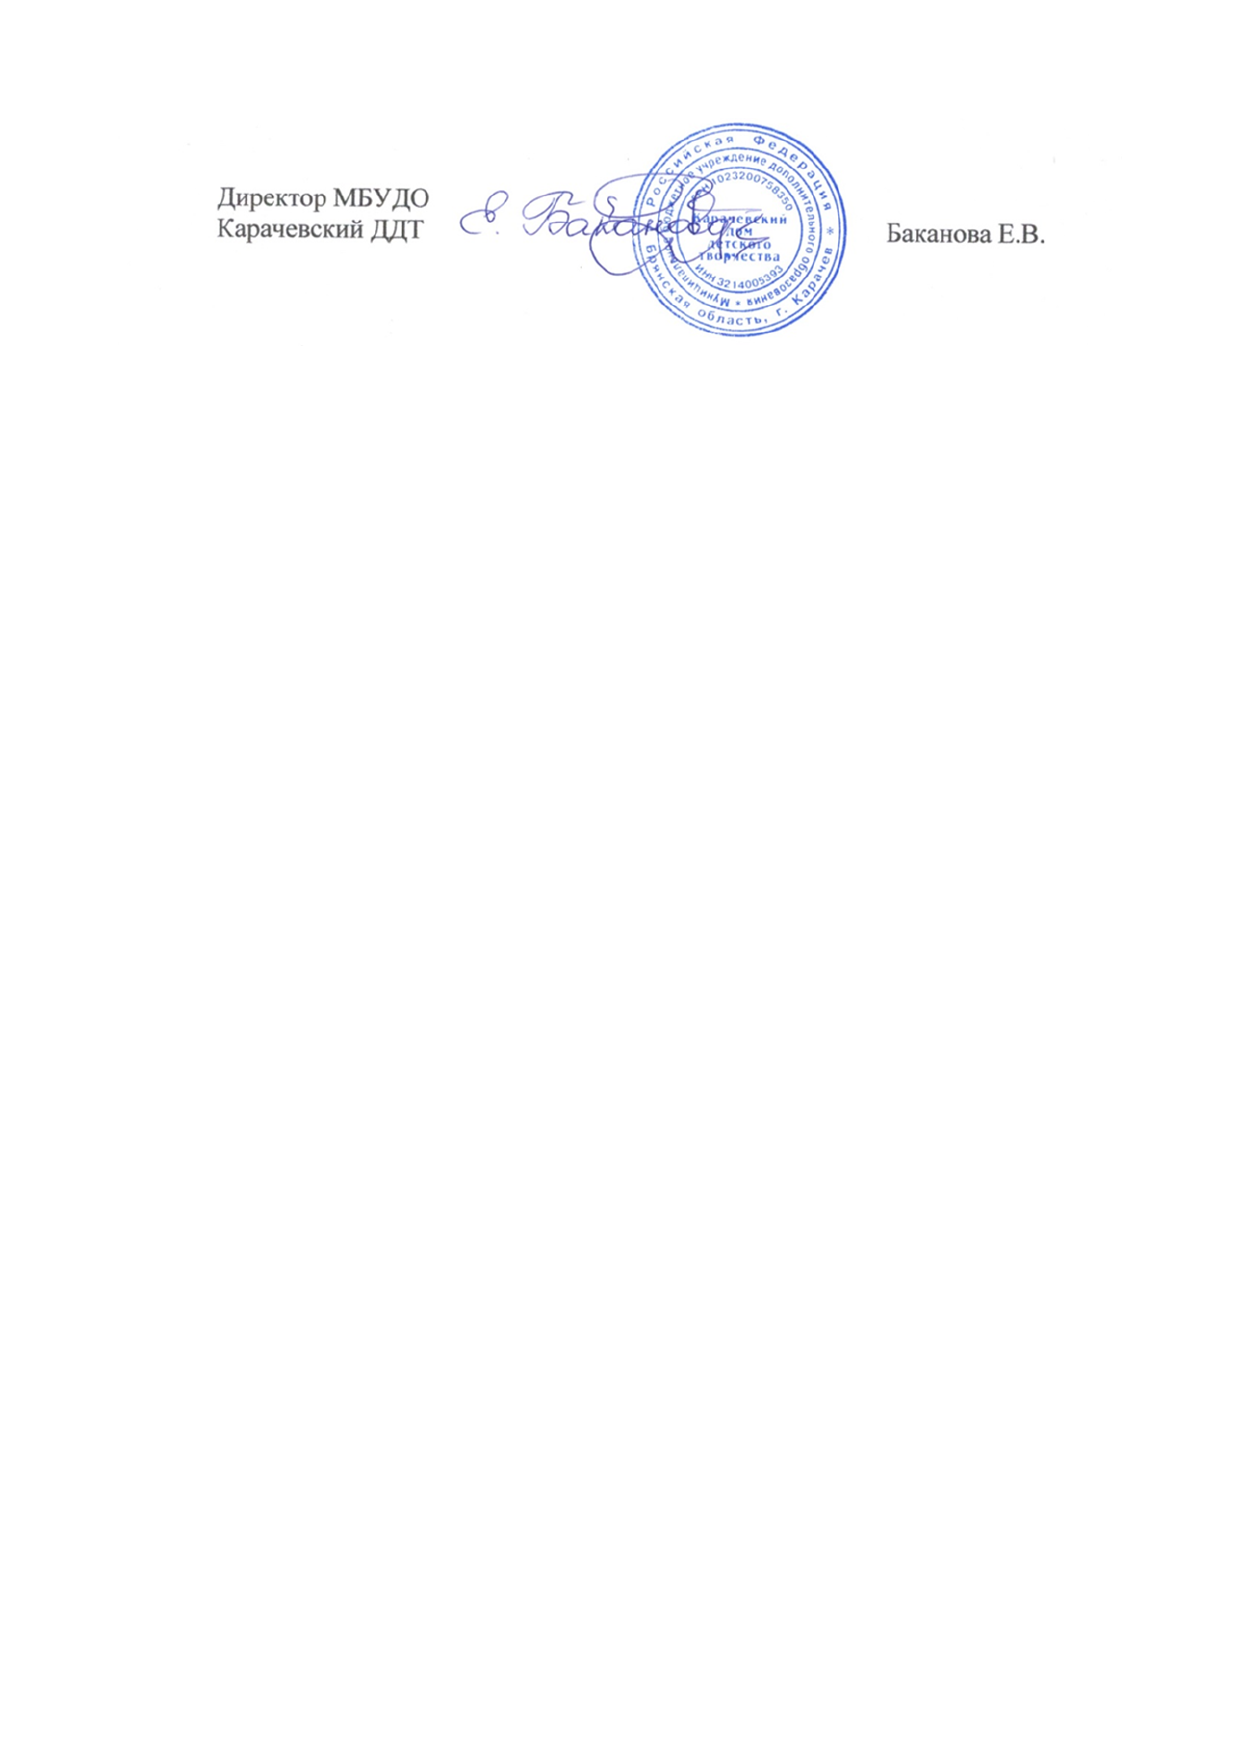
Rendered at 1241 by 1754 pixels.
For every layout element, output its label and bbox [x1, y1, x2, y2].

picture [118, 118, 1122, 346]
